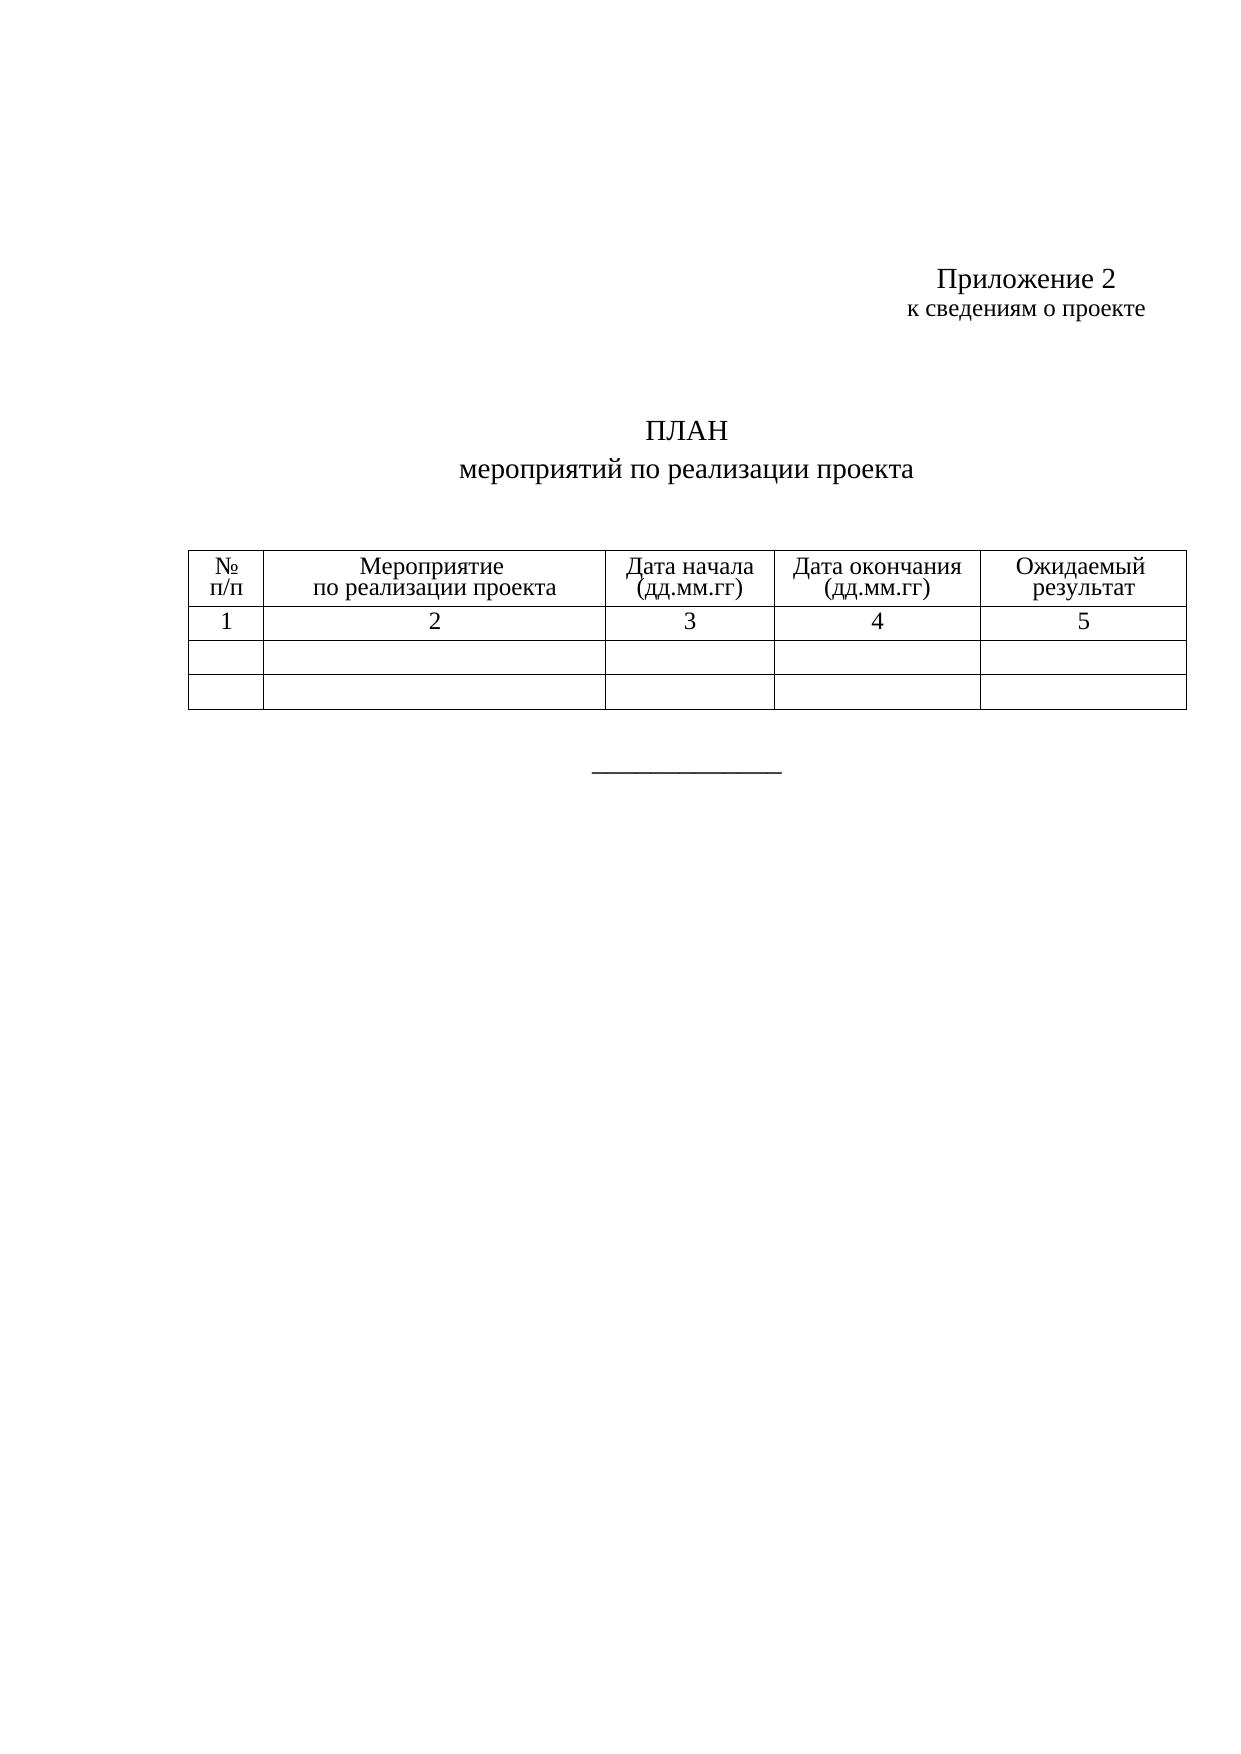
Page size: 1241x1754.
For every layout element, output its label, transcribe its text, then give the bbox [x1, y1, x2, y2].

table_header Дата окончания (дд.мм.гг) [775, 551, 980, 606]
table_cell [981, 641, 1186, 674]
table_header Ожидаемый результат [981, 551, 1186, 606]
text мероприятий по реализации проекта [177, 458, 1196, 483]
text ПЛАН [177, 421, 1196, 446]
table_cell 4 [775, 607, 980, 640]
table_cell [264, 641, 605, 674]
text к сведениям о проекте [856, 299, 1196, 320]
table_cell [264, 675, 605, 709]
table_cell [606, 641, 774, 674]
table_cell [189, 641, 263, 674]
table_header Дата начала (дд.мм.гг) [606, 551, 774, 606]
table_header Мероприятие по реализации проекта [264, 551, 605, 606]
table_cell 3 [606, 607, 774, 640]
table_cell 1 [189, 607, 263, 640]
table_cell 5 [981, 607, 1186, 640]
table_cell [189, 675, 263, 709]
table_cell [606, 675, 774, 709]
table_header № п/п [189, 551, 263, 606]
table_cell [981, 675, 1186, 709]
table_cell [775, 641, 980, 674]
table_cell 2 [264, 607, 605, 640]
text _____________ [177, 743, 1196, 777]
table_cell [775, 675, 980, 709]
text Приложение 2 [856, 268, 1196, 293]
